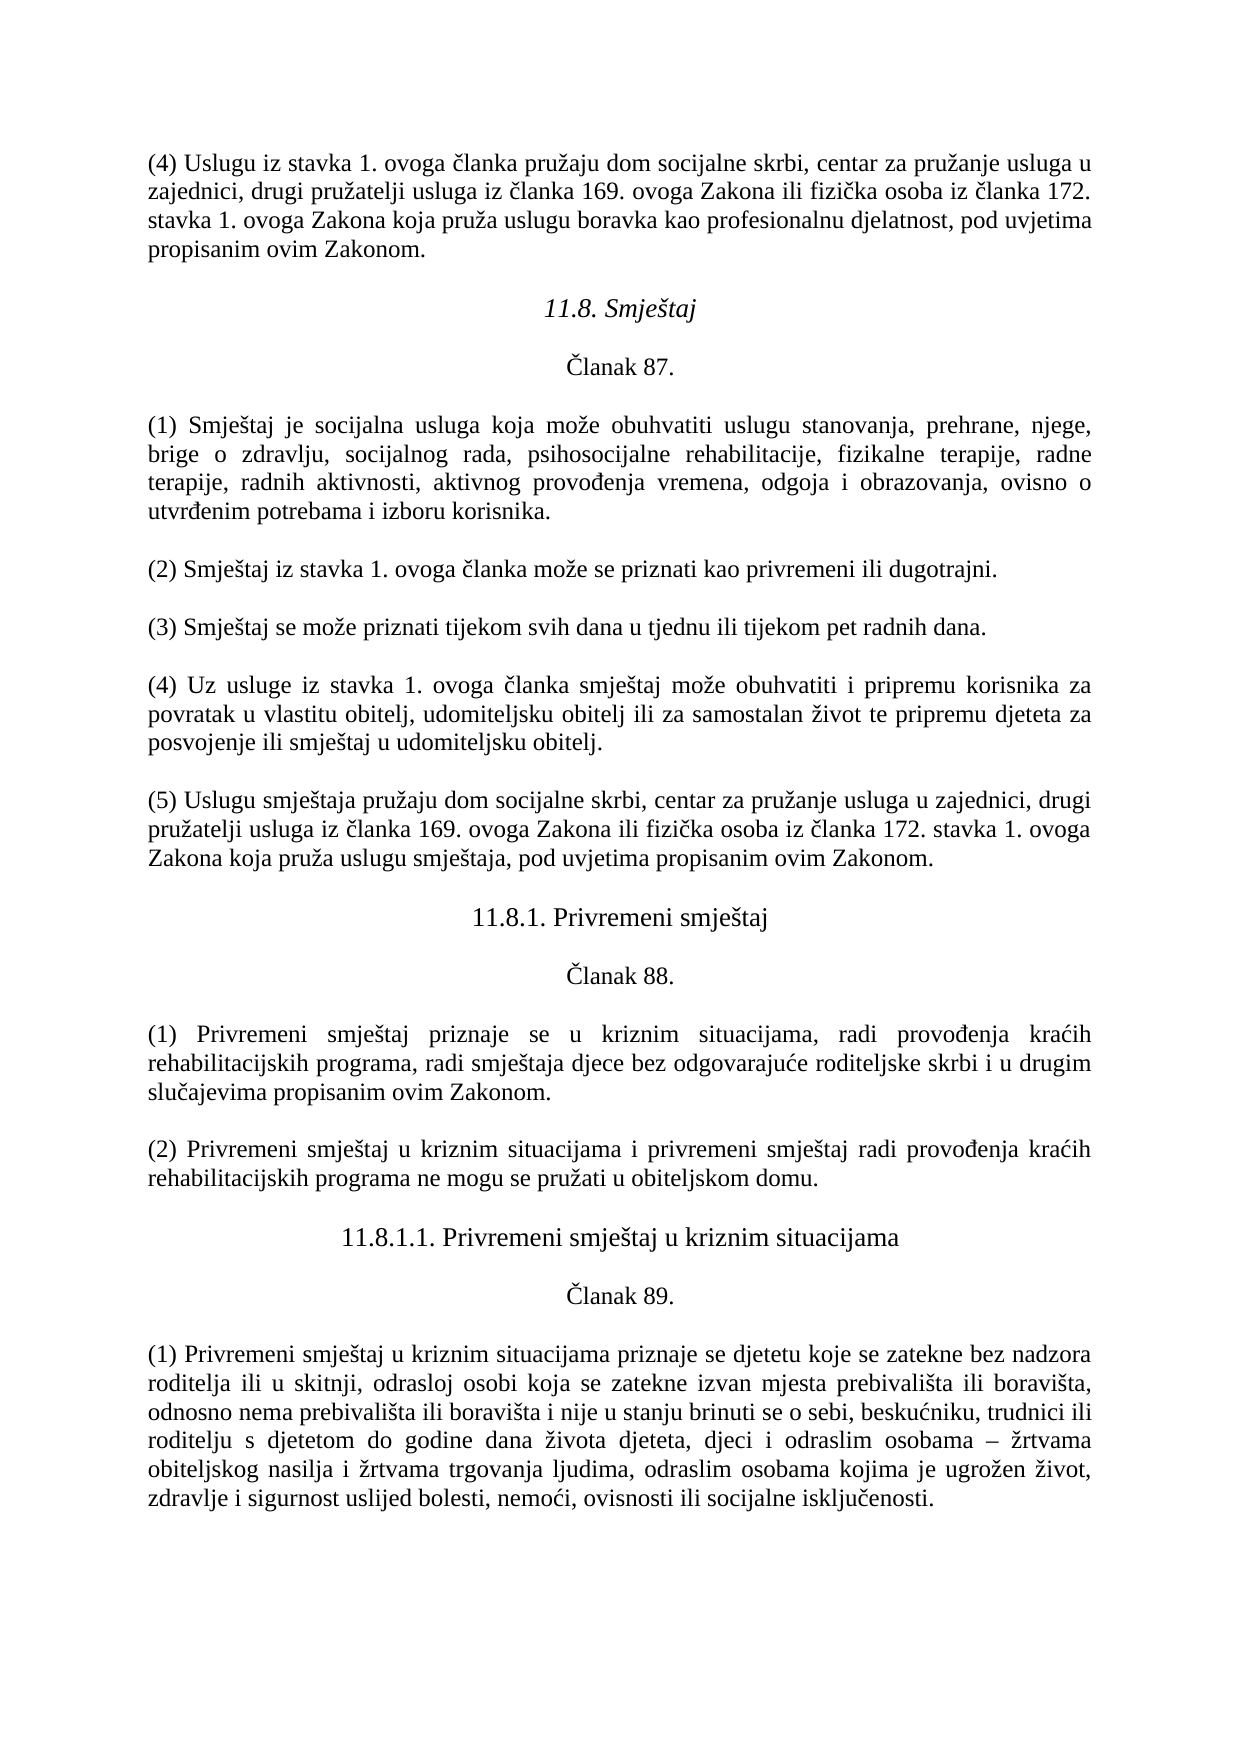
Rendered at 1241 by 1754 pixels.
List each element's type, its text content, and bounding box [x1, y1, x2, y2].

text Članak 87. [148, 352, 1093, 381]
text 11.8.1.1. Privremeni smještaj u kriznim situacijama [148, 1221, 1093, 1252]
text (1) Smještaj je socijalna usluga koja može obuhvatiti uslugu stanovanja, prehrane, njege, brige o zdravlju, socijalnog rada, psihosocijalne rehabilitacije, fizikalne terapije, radne terapije, radnih aktivnosti, aktivnog provođenja vremena, odgoja i obrazovanja, ovisno o utvrđenim potrebama i izboru korisnika. [148, 410, 1093, 525]
text (4) Uz usluge iz stavka 1. ovoga članka smještaj može obuhvatiti i pripremu korisnika za povratak u vlastitu obitelj, udomiteljsku obitelj ili za samostalan život te pripremu djeteta za posvojenje ili smještaj u udomiteljsku obitelj. [148, 670, 1093, 756]
text (3) Smještaj se može priznati tijekom svih dana u tjednu ili tijekom pet radnih dana. [148, 612, 1093, 641]
text Članak 88. [148, 961, 1093, 990]
text (1) Privremeni smještaj u kriznim situacijama priznaje se djetetu koje se zatekne bez nadzora roditelja ili u skitnji, odrasloj osobi koja se zatekne izvan mjesta prebivališta ili boravišta, odnosno nema prebivališta ili boravišta i nije u stanju brinuti se o sebi, beskućniku, trudnici ili roditelju s djetetom do godine dana života djeteta, djeci i odraslim osobama – žrtvama obiteljskog nasilja i žrtvama trgovanja ljudima, odraslim osobama kojima je ugrožen život, zdravlje i sigurnost uslijed bolesti, nemoći, ovisnosti ili socijalne isključenosti. [148, 1339, 1093, 1512]
text Članak 89. [148, 1281, 1093, 1310]
text 11.8. Smještaj [148, 292, 1093, 323]
text (4) Uslugu iz stavka 1. ovoga članka pružaju dom socijalne skrbi, centar za pružanje usluga u zajednici, drugi pružatelji usluga iz članka 169. ovoga Zakona ili fizička osoba iz članka 172. stavka 1. ovoga Zakona koja pruža uslugu boravka kao profesionalnu djelatnost, pod uvjetima propisanim ovim Zakonom. [148, 148, 1093, 263]
text (1) Privremeni smještaj priznaje se u kriznim situacijama, radi provođenja kraćih rehabilitacijskih programa, radi smještaja djece bez odgovarajuće roditeljske skrbi i u drugim slučajevima propisanim ovim Zakonom. [148, 1019, 1093, 1105]
text (2) Smještaj iz stavka 1. ovoga članka može se priznati kao privremeni ili dugotrajni. [148, 554, 1093, 583]
text (5) Uslugu smještaja pružaju dom socijalne skrbi, centar za pružanje usluga u zajednici, drugi pružatelji usluga iz članka 169. ovoga Zakona ili fizička osoba iz članka 172. stavka 1. ovoga Zakona koja pruža uslugu smještaja, pod uvjetima propisanim ovim Zakonom. [148, 785, 1093, 872]
text 11.8.1. Privremeni smještaj [148, 901, 1093, 932]
text (2) Privremeni smještaj u kriznim situacijama i privremeni smještaj radi provođenja kraćih rehabilitacijskih programa ne mogu se pružati u obiteljskom domu. [148, 1134, 1093, 1192]
